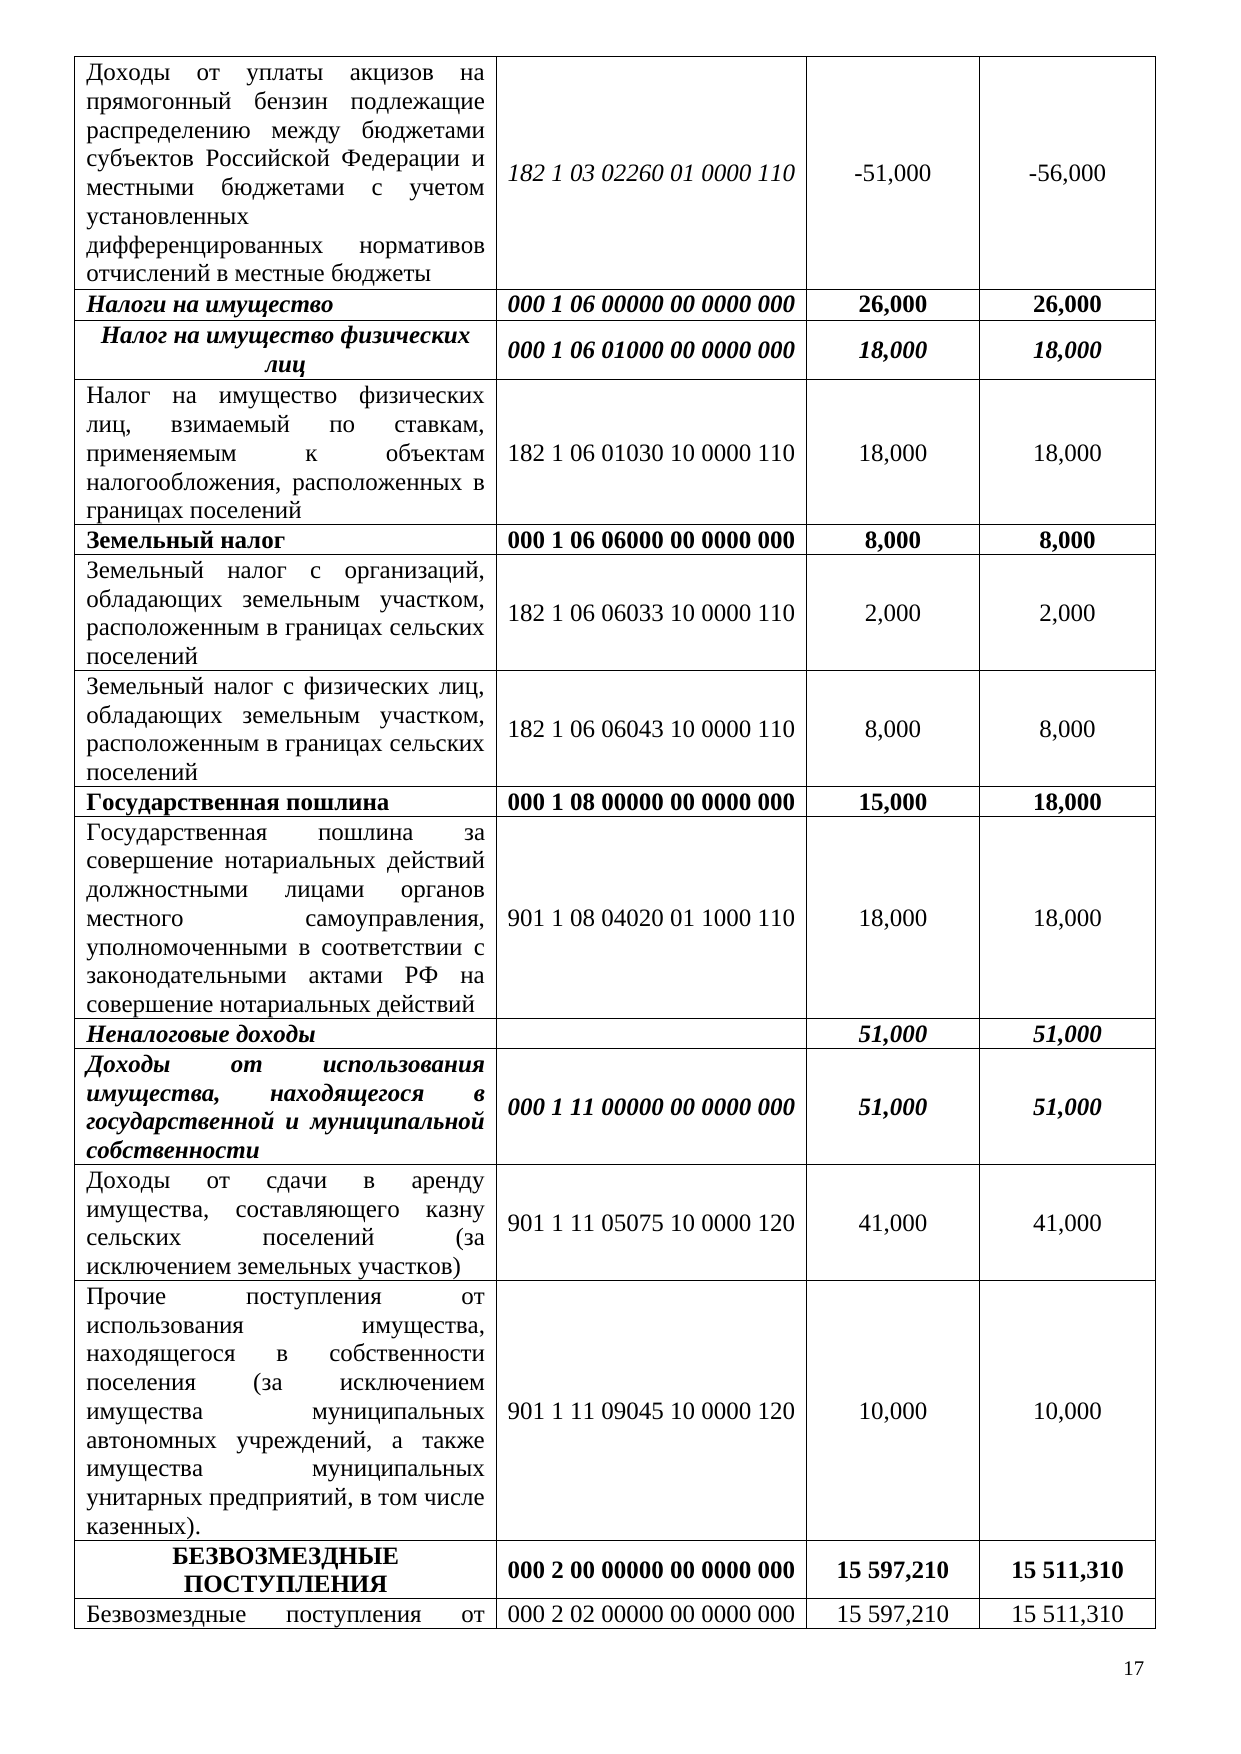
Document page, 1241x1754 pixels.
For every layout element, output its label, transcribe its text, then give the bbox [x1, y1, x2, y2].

table_cell БЕЗВОЗМЕЗДНЫЕ ПОСТУПЛЕНИЯ [75, 1541, 496, 1598]
table_cell 18,000 [980, 380, 1155, 524]
table_cell 41,000 [807, 1165, 979, 1280]
table_cell 901 1 08 04020 01 1000 110 [497, 817, 806, 1018]
table_cell 51,000 [980, 1049, 1155, 1164]
table_cell 901 1 11 05075 10 0000 120 [497, 1165, 806, 1280]
table_cell 182 1 06 06043 10 0000 110 [497, 671, 806, 786]
table_cell 51,000 [980, 1019, 1155, 1048]
table_cell Земельный налог с физических лиц, обладающих земельным участком, расположенным в границах сельских поселений [75, 671, 496, 786]
table_cell 901 1 11 09045 10 0000 120 [497, 1281, 806, 1540]
table_cell Государственная пошлина за совершение нотариальных действий должностными лицами органов местного самоуправления, уполномоченными в соответствии с законодательными актами РФ на совершение нотариальных действий [75, 817, 496, 1018]
table_cell 000 1 06 06000 00 0000 000 [497, 525, 806, 554]
table_cell Государственная пошлина [75, 787, 496, 816]
table_cell 2,000 [980, 555, 1155, 670]
table_cell 182 1 03 02260 01 0000 110 [497, 57, 806, 288]
table_cell 41,000 [980, 1165, 1155, 1280]
table_cell 000 1 08 00000 00 0000 000 [497, 787, 806, 816]
table_cell 15,000 [807, 787, 979, 816]
table_cell 000 1 11 00000 00 0000 000 [497, 1049, 806, 1164]
table_cell 18,000 [807, 380, 979, 524]
table_cell 26,000 [980, 290, 1155, 319]
table_cell 18,000 [980, 787, 1155, 816]
table_cell 15 511,310 [980, 1599, 1155, 1628]
table_cell 15 511,310 [980, 1541, 1155, 1598]
table_cell Земельный налог с организаций, обладающих земельным участком, расположенным в границах сельских поселений [75, 555, 496, 670]
table_cell 000 2 00 00000 00 0000 000 [497, 1541, 806, 1598]
table_cell Неналоговые доходы [75, 1019, 496, 1048]
table_cell -56,000 [980, 57, 1155, 288]
table_cell 182 1 06 06033 10 0000 110 [497, 555, 806, 670]
table_cell 26,000 [807, 290, 979, 319]
table_cell 51,000 [807, 1049, 979, 1164]
table_cell Налог на имущество физических лиц, взимаемый по ставкам, применяемым к объектам налогообложения, расположенных в границах поселений [75, 380, 496, 524]
table_cell Доходы от сдачи в аренду имущества, составляющего казну сельских поселений (за исключением земельных участков) [75, 1165, 496, 1280]
table_cell 18,000 [980, 321, 1155, 379]
table_cell 10,000 [807, 1281, 979, 1540]
table_cell 2,000 [807, 555, 979, 670]
table_cell Налоги на имущество [75, 290, 496, 319]
table_cell Доходы от использования имущества, находящегося в государственной и муниципальной собственности [75, 1049, 496, 1164]
table_cell 18,000 [807, 321, 979, 379]
table_cell Доходы от уплаты акцизов на прямогонный бензин подлежащие распределению между бюджетами субъектов Российской Федерации и местными бюджетами с учетом установленных дифференцированных нормативов отчислений в местные бюджеты [75, 57, 496, 288]
table_cell 000 1 06 01000 00 0000 000 [497, 321, 806, 379]
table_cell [497, 1599, 806, 1628]
table_cell 182 1 06 01030 10 0000 110 [497, 380, 806, 524]
table_cell 8,000 [980, 525, 1155, 554]
table_cell 8,000 [807, 525, 979, 554]
table_cell 10,000 [980, 1281, 1155, 1540]
table_cell 15 597,210 [807, 1541, 979, 1598]
table_cell 000 1 06 00000 00 0000 000 [497, 290, 806, 319]
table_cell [75, 1599, 496, 1628]
table_cell 18,000 [980, 817, 1155, 1018]
table_cell 18,000 [807, 817, 979, 1018]
table_cell [497, 1019, 806, 1048]
table_cell Земельный налог [75, 525, 496, 554]
table_cell 51,000 [807, 1019, 979, 1048]
table_cell 8,000 [980, 671, 1155, 786]
table_cell 8,000 [807, 671, 979, 786]
table_cell -51,000 [807, 57, 979, 288]
table_cell 15 597,210 [807, 1599, 979, 1628]
table_cell Прочие поступления от использования имущества, находящегося в собственности поселения (за исключением имущества муниципальных автономных учреждений, а также имущества муниципальных унитарных предприятий, в том числе казенных). [75, 1281, 496, 1540]
table_cell Налог на имущество физических лиц [75, 321, 496, 379]
